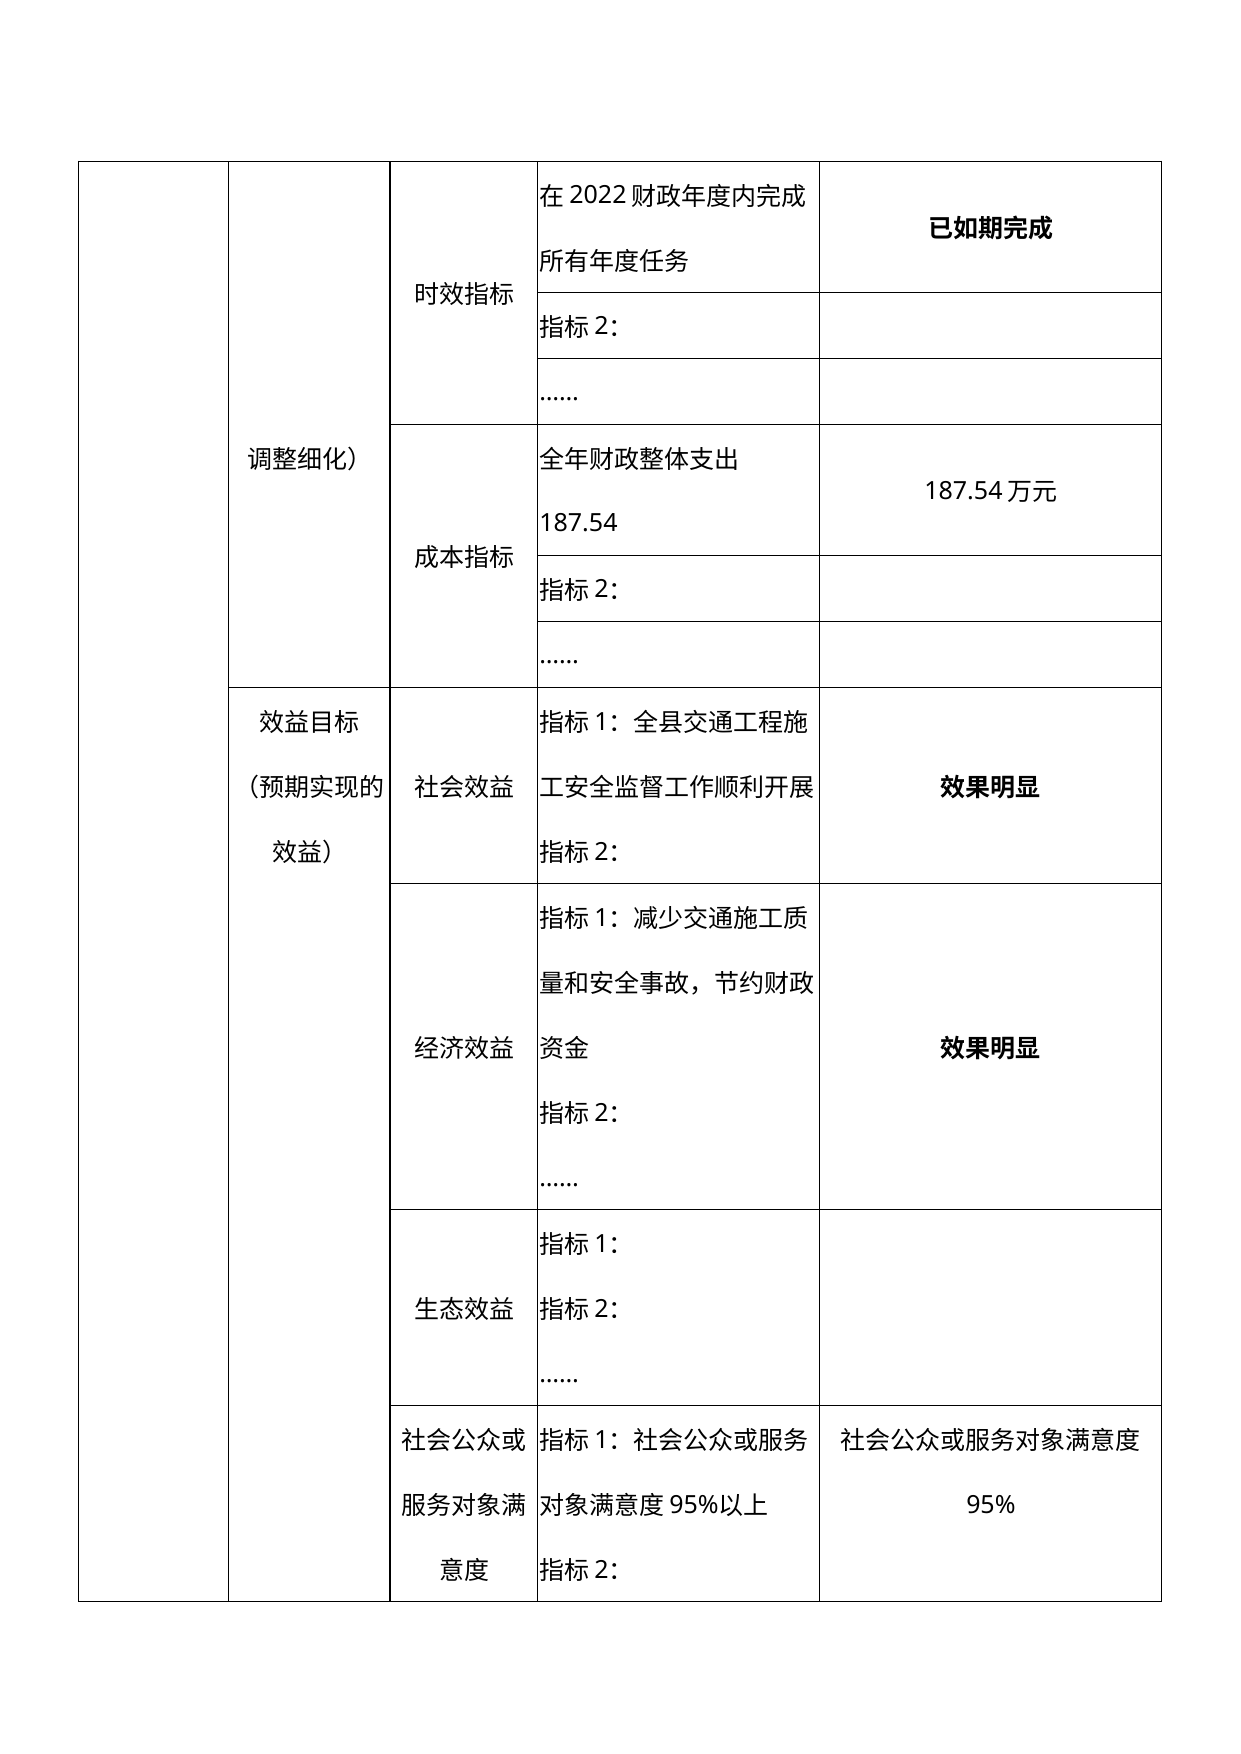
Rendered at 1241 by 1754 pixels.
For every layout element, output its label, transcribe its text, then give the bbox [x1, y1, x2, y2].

table_cell [820, 359, 1161, 424]
table_cell [820, 556, 1161, 621]
table_cell 效益目标 （预期实现的效益） [229, 688, 389, 1601]
table_cell 指标2： [538, 556, 819, 621]
table_cell 时效指标 [391, 162, 537, 424]
table_cell 全年财政整体支出187.54 [538, 425, 819, 555]
table_cell 经济效益 [391, 884, 537, 1209]
table_cell …… [538, 622, 819, 687]
table_cell 指标1：减少交通施工质量和安全事故，节约财政资金 指标2： …… [538, 884, 819, 1209]
table_cell 指标1：全县交通工程施工安全监督工作顺利开展 指标2： [538, 688, 819, 883]
table_cell 已如期完成 [820, 162, 1161, 292]
table_cell [820, 622, 1161, 687]
table_cell 187.54万元 [820, 425, 1161, 555]
table_cell 社会效益 [391, 688, 537, 883]
table_cell [820, 293, 1161, 358]
table_cell 指标1： 指标2： …… [538, 1210, 819, 1405]
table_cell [538, 1406, 819, 1601]
table_cell 生态效益 [391, 1210, 537, 1405]
table_cell [820, 1210, 1161, 1405]
table_cell 社会公众或服务对象满意度95% [820, 1406, 1161, 1601]
table_cell 指标2： [538, 293, 819, 358]
table_cell 在2022财政年度内完成所有年度任务 [538, 162, 819, 292]
table_cell 成本指标 [391, 425, 537, 687]
table_cell …… [538, 359, 819, 424]
table_cell 效果明显 [820, 884, 1161, 1209]
table_cell 效果明显 [820, 688, 1161, 883]
table_cell 社会公众或服务对象满意度 [391, 1406, 537, 1601]
